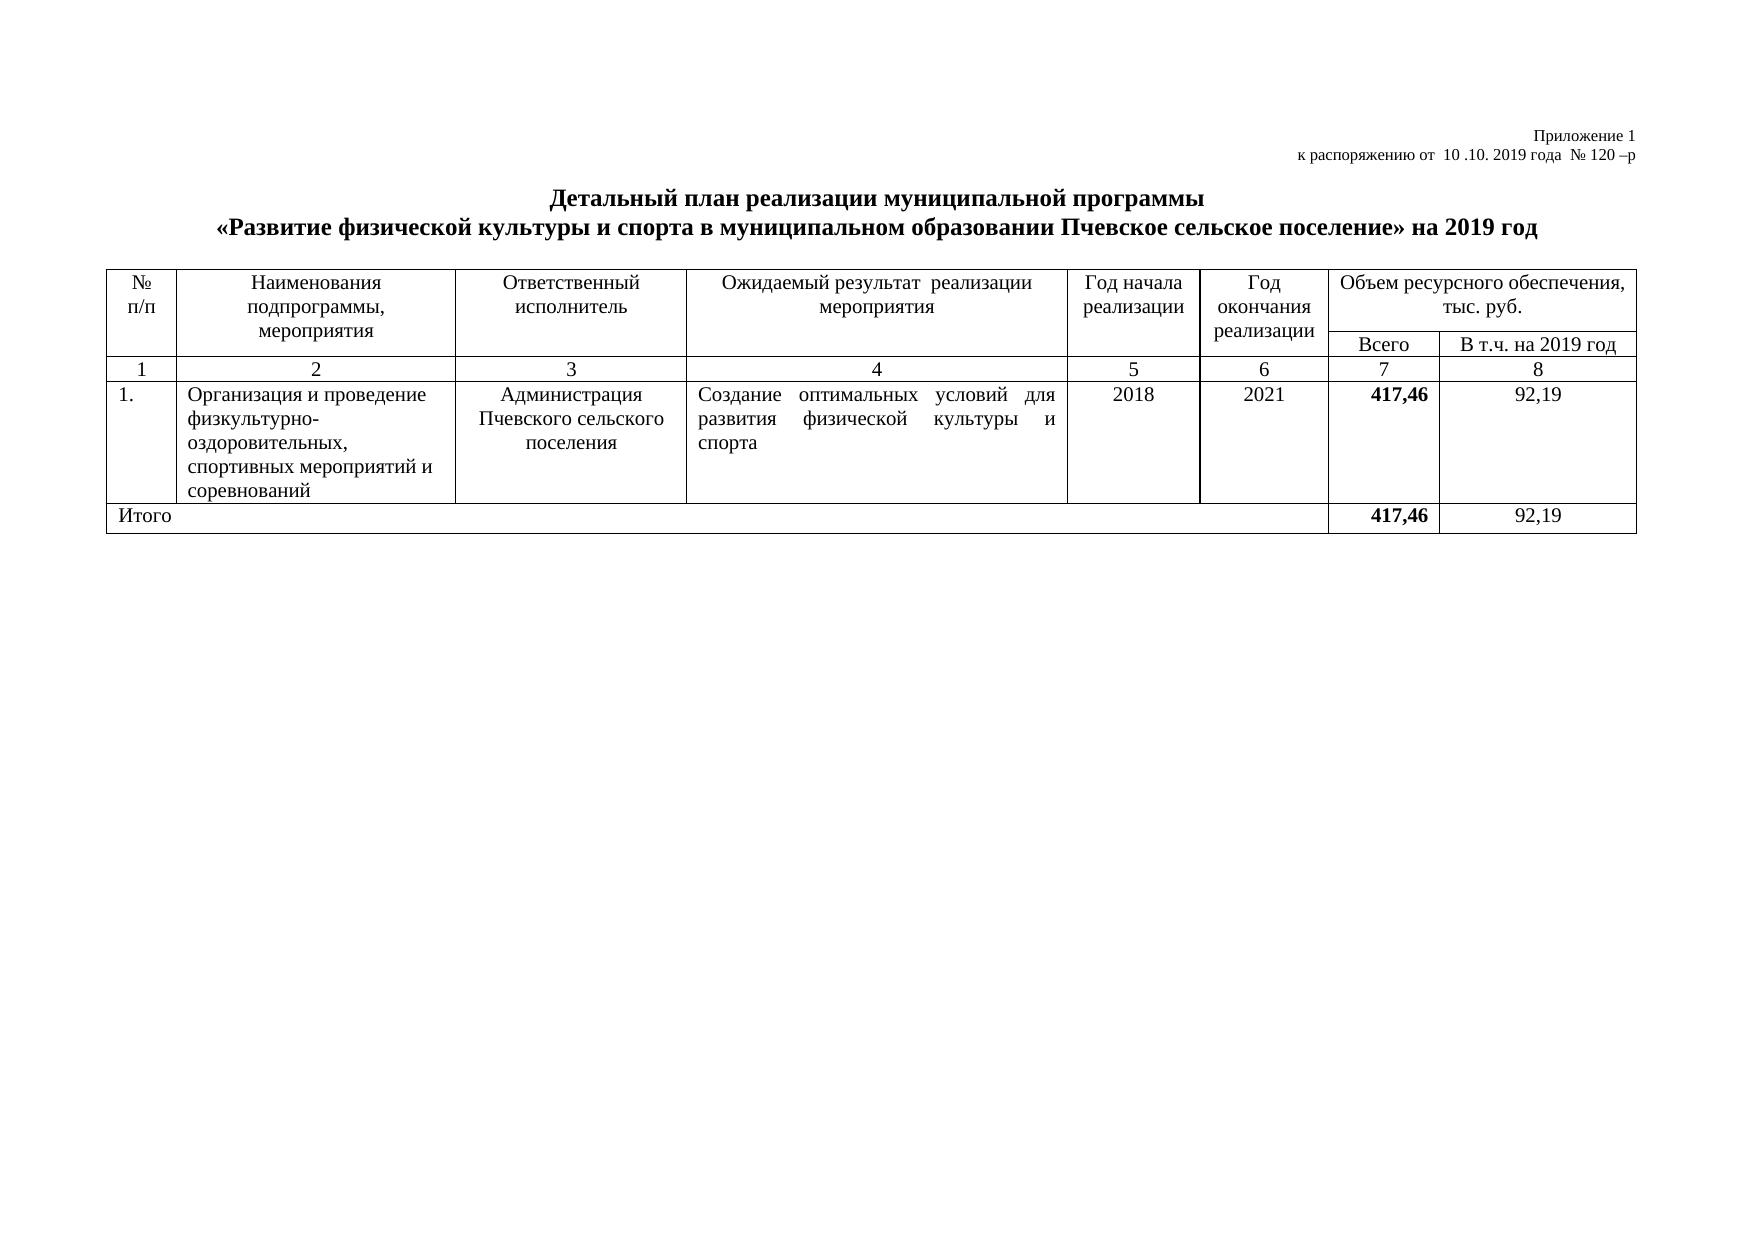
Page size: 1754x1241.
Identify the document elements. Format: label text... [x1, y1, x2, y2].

table_cell Итого [107, 504, 1328, 532]
table_cell Организация и проведение физкультурно- оздоровительных, спортивных мероприятий и соревнований [177, 382, 455, 502]
table_cell 3 [456, 357, 686, 381]
table_header Наименования подпрограммы, мероприятия [177, 270, 455, 356]
table_cell Всего [1329, 332, 1439, 356]
table_cell 92,19 [1440, 382, 1636, 502]
table_cell 417,46 [1329, 504, 1439, 532]
table_header Объем ресурсного обеспечения, тыс. руб. [1329, 270, 1636, 331]
table_cell 92,19 [1440, 504, 1636, 532]
table_header Год начала реализации [1068, 270, 1199, 356]
table_cell 5 [1068, 357, 1199, 381]
table_cell 4 [687, 357, 1067, 381]
table_header Ожидаемый результат реализации мероприятия [687, 270, 1067, 356]
table_cell 2 [177, 357, 455, 381]
table_header № п/п [107, 270, 176, 356]
table_cell Администрация Пчевского сельского поселения [456, 382, 686, 502]
table_cell 2018 [1068, 382, 1199, 502]
text «Развитие физической культуры и спорта в муниципальном образовании Пчевское сельское поселение» на 2019 год [118, 212, 1636, 240]
table_cell 417,46 [1329, 382, 1439, 502]
text Детальный план реализации муниципальной программы [118, 183, 1636, 212]
text к распоряжению от 10 .10. 2019 года № 120 –р [118, 144, 1636, 164]
table_cell 7 [1329, 357, 1439, 381]
table_cell 1 [107, 357, 176, 381]
table_cell 1. [107, 382, 176, 502]
text Приложение 1 [118, 125, 1636, 144]
table_cell 6 [1201, 357, 1328, 381]
table_header Год окончания реализации [1201, 270, 1328, 356]
table_cell В т.ч. на 2019 год [1440, 332, 1636, 356]
table_cell 8 [1440, 357, 1636, 381]
table_cell Создание оптимальных условий для развития физической культуры и спорта [687, 382, 1067, 502]
table_header Ответственный исполнитель [456, 270, 686, 356]
table_cell 2021 [1201, 382, 1328, 502]
